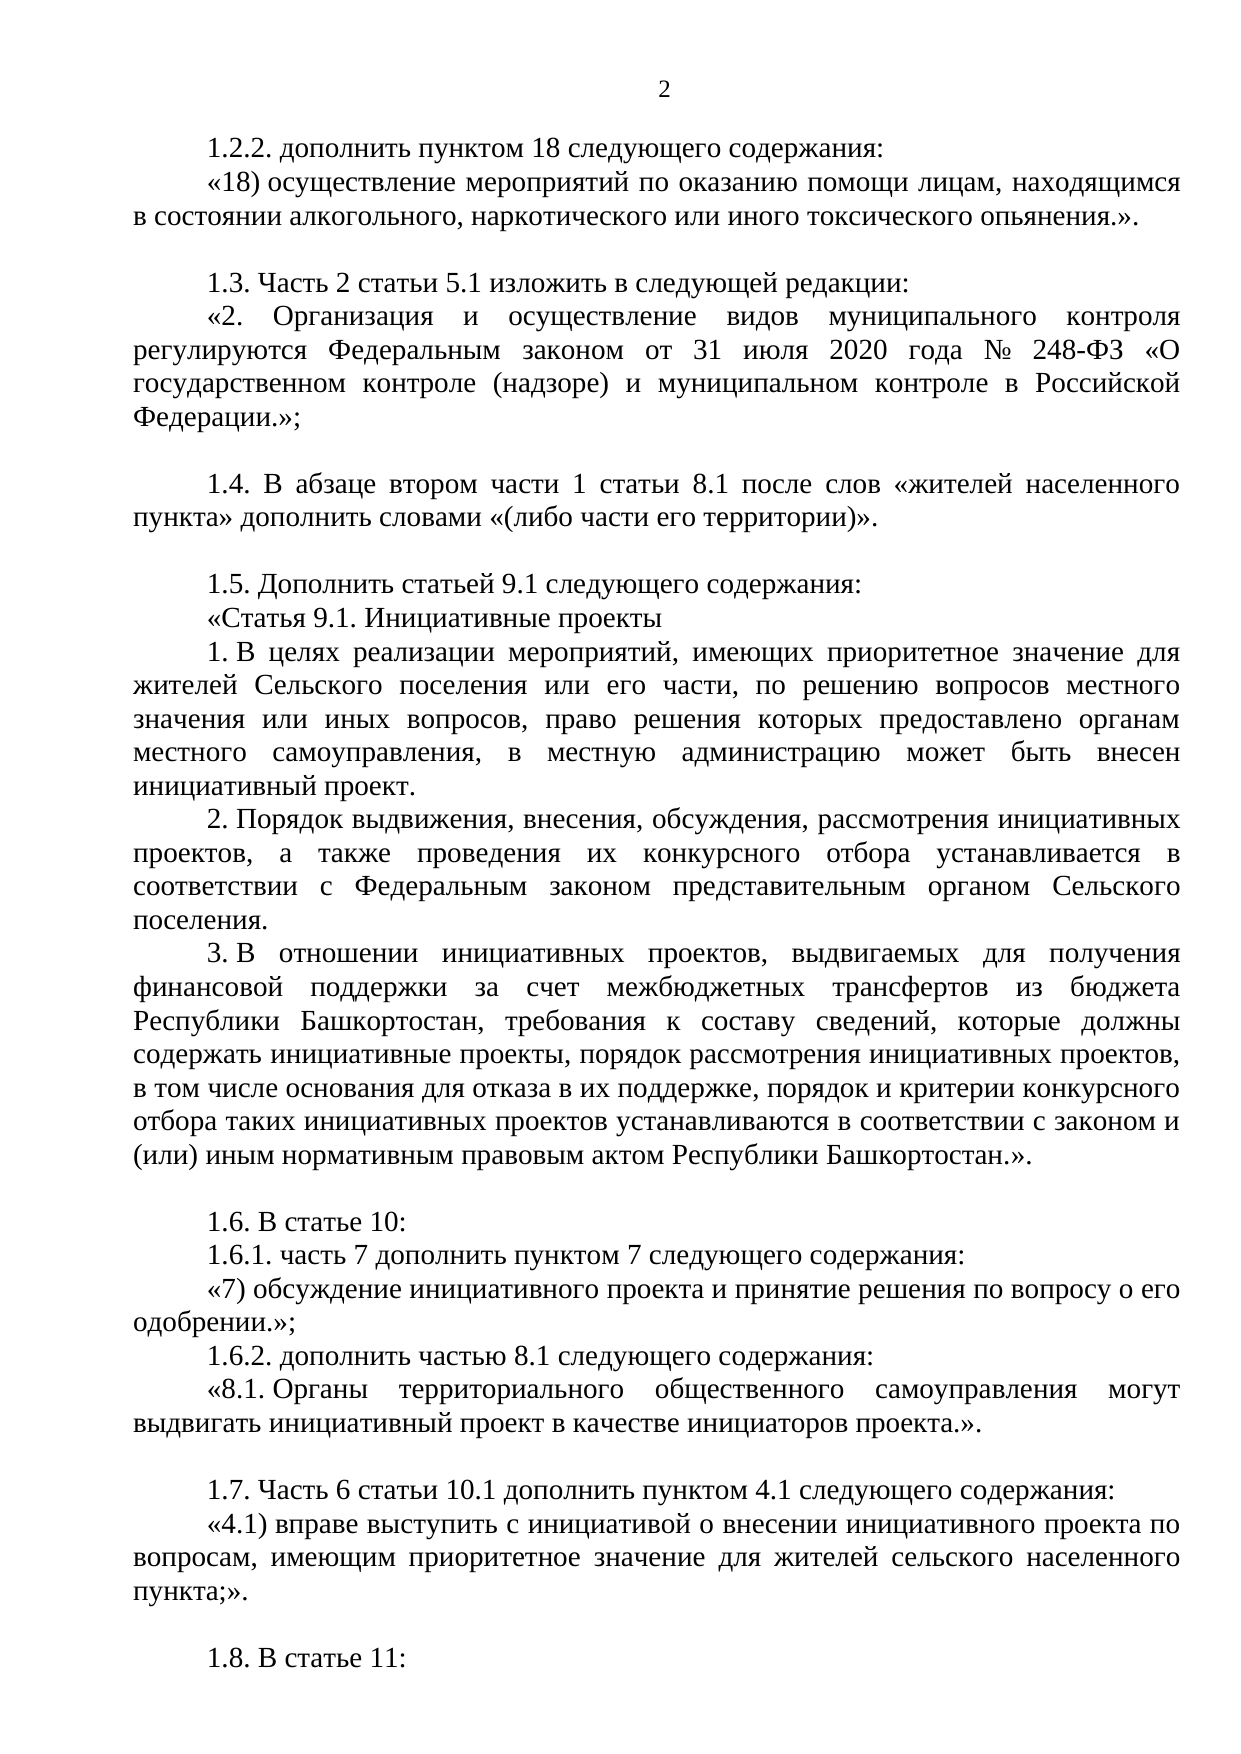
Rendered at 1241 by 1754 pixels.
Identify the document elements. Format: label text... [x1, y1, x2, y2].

text «2. Организация и осуществление видов муниципального контроля регулируются Федеральным законом от 31 июля 2020 года № 248-ФЗ «О государственном контроле (надзоре) и муниципальном контроле в Российской Федерации.»; [133, 298, 1181, 432]
text «18) осуществление мероприятий по оказанию помощи лицам, находящимся в состоянии алкогольного, наркотического или иного токсического опьянения.». [133, 164, 1181, 231]
text 1.3. Часть 2 статьи 5.1 изложить в следующей редакции: [133, 265, 1181, 298]
text 2. Порядок выдвижения, внесения, обсуждения, рассмотрения инициативных проектов, а также проведения их конкурсного отбора устанавливается в соответствии с Федеральным законом представительным органом Сельского поселения. [133, 801, 1181, 936]
text 1.5. Дополнить статьей 9.1 следующего содержания: [133, 567, 1181, 600]
text 1.7. Часть 6 статьи 10.1 дополнить пунктом 4.1 следующего содержания: [133, 1472, 1181, 1506]
text 1.8. В статье 11: [133, 1640, 1181, 1673]
text «4.1) вправе выступить с инициативой о внесении инициативного проекта по вопросам, имеющим приоритетное значение для жителей сельского населенного пункта;». [133, 1506, 1181, 1606]
text 1.6. В статье 10: [133, 1204, 1181, 1237]
text 1.4. В абзаце втором части 1 статьи 8.1 после слов «жителей населенного пункта» дополнить словами «(либо части его территории)». [133, 466, 1181, 533]
text 3. В отношении инициативных проектов, выдвигаемых для получения финансовой поддержки за счет межбюджетных трансфертов из бюджета Республики Башкортостан, требования к составу сведений, которые должны содержать инициативные проекты, порядок рассмотрения инициативных проектов, в том числе основания для отказа в их поддержке, порядок и критерии конкурсного отбора таких инициативных проектов устанавливаются в соответствии с законом и (или) иным нормативным правовым актом Республики Башкортостан.». [133, 936, 1181, 1170]
text 1.6.1. часть 7 дополнить пунктом 7 следующего содержания: [133, 1237, 1181, 1271]
text 1.6.2. дополнить частью 8.1 следующего содержания: [133, 1338, 1181, 1372]
text «8.1. Органы территориального общественного самоуправления могут выдвигать инициативный проект в качестве инициаторов проекта.». [133, 1372, 1181, 1439]
text 1. В целях реализации мероприятий, имеющих приоритетное значение для жителей Сельского поселения или его части, по решению вопросов местного значения или иных вопросов, право решения которых предоставлено органам местного самоуправления, в местную администрацию может быть внесен инициативный проект. [133, 634, 1181, 801]
text 1.2.2. дополнить пунктом 18 следующего содержания: [133, 131, 1181, 164]
text «Статья 9.1. Инициативные проекты [133, 600, 1181, 634]
text «7) обсуждение инициативного проекта и принятие решения по вопросу о его одобрении.»; [133, 1271, 1181, 1338]
